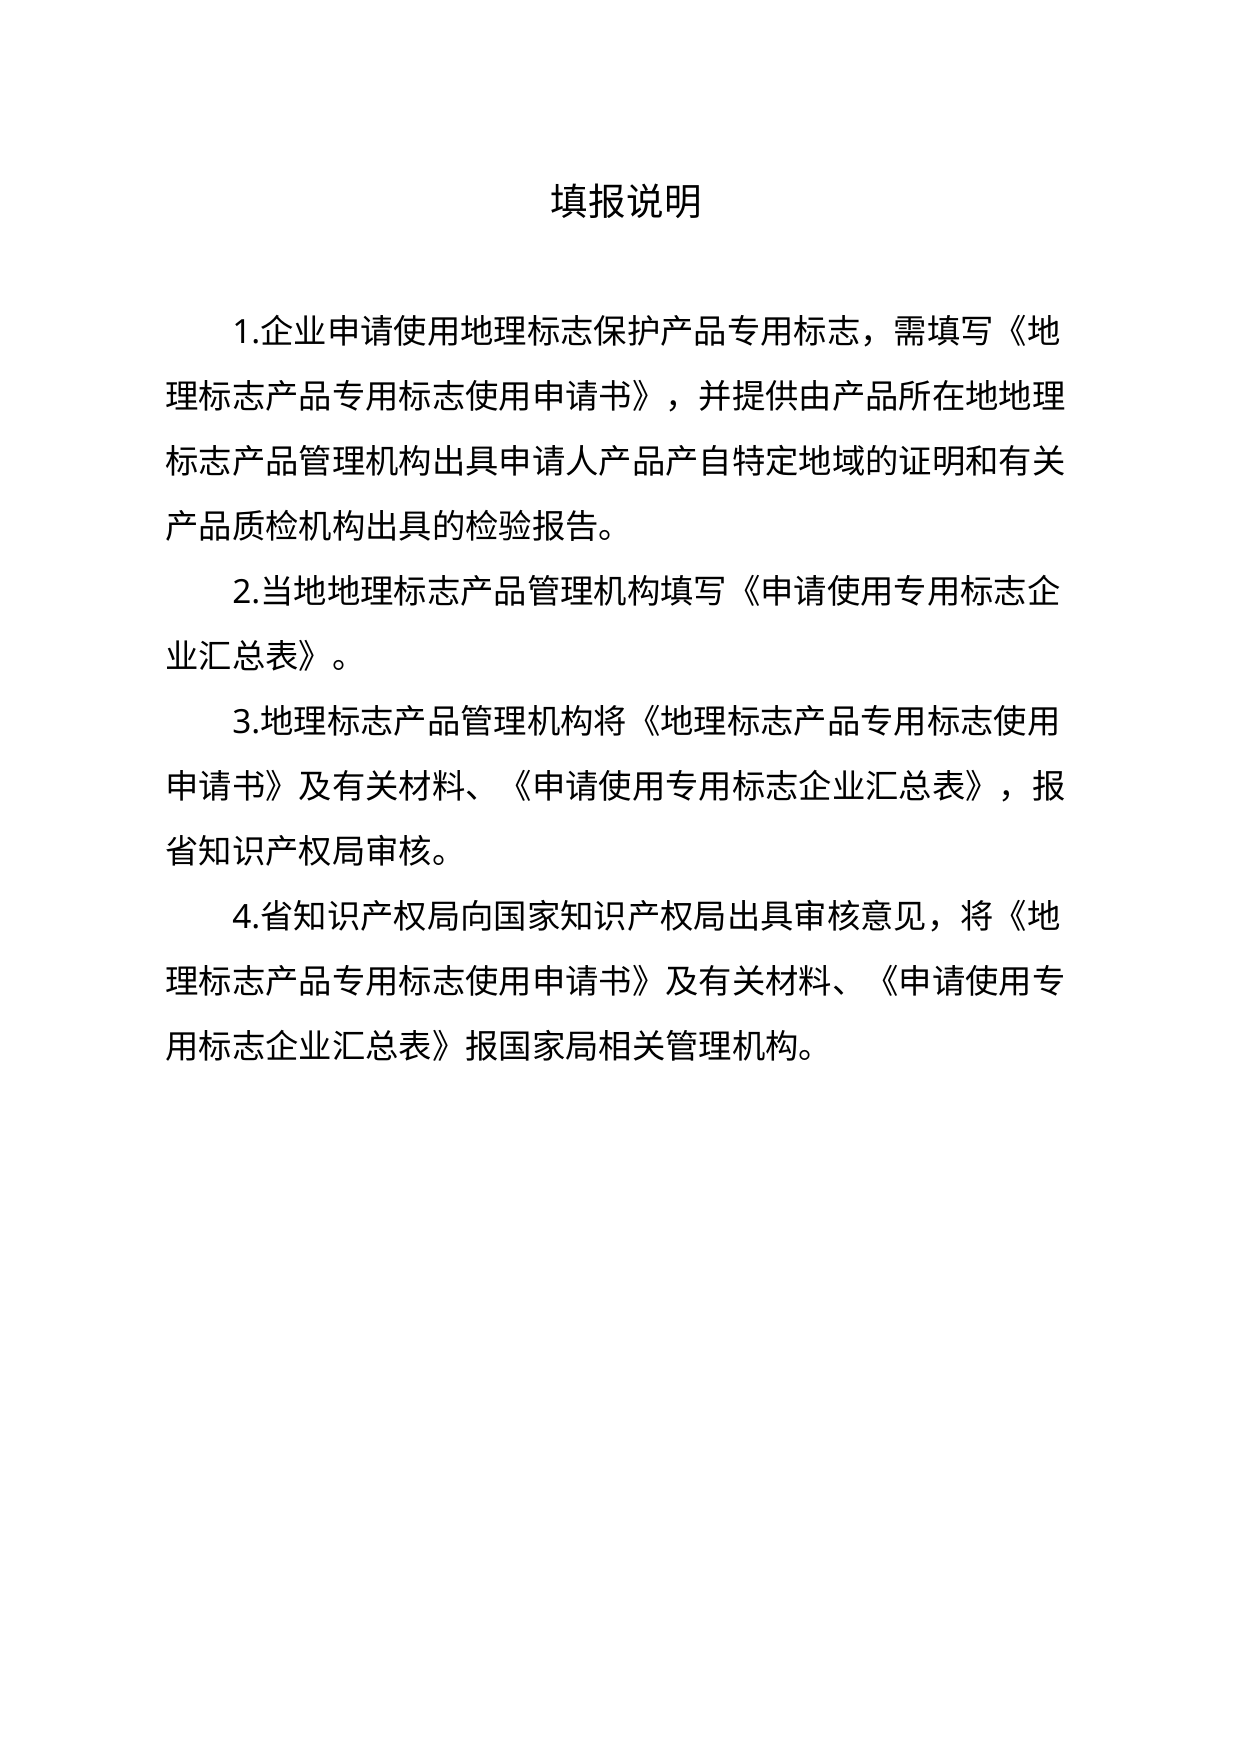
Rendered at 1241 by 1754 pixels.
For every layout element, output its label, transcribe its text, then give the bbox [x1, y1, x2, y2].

text 1.企业申请使用地理标志保护产品专用标志，需填写《地理标志产品专用标志使用申请书》，并提供由产品所在地地理标志产品管理机构出具申请人产品产自特定地域的证明和有关产品质检机构出具的检验报告。 [165, 297, 1087, 557]
text 2.当地地理标志产品管理机构填写《申请使用专用标志企业汇总表》。 [165, 557, 1087, 687]
text 3.地理标志产品管理机构将《地理标志产品专用标志使用申请书》及有关材料、《申请使用专用标志企业汇总表》，报省知识产权局审核。 [165, 687, 1087, 882]
text 4.省知识产权局向国家知识产权局出具审核意见，将《地理标志产品专用标志使用申请书》及有关材料、《申请使用专用标志企业汇总表》报国家局相关管理机构。 [165, 882, 1087, 1077]
subtitle 填报说明 [165, 167, 1087, 232]
